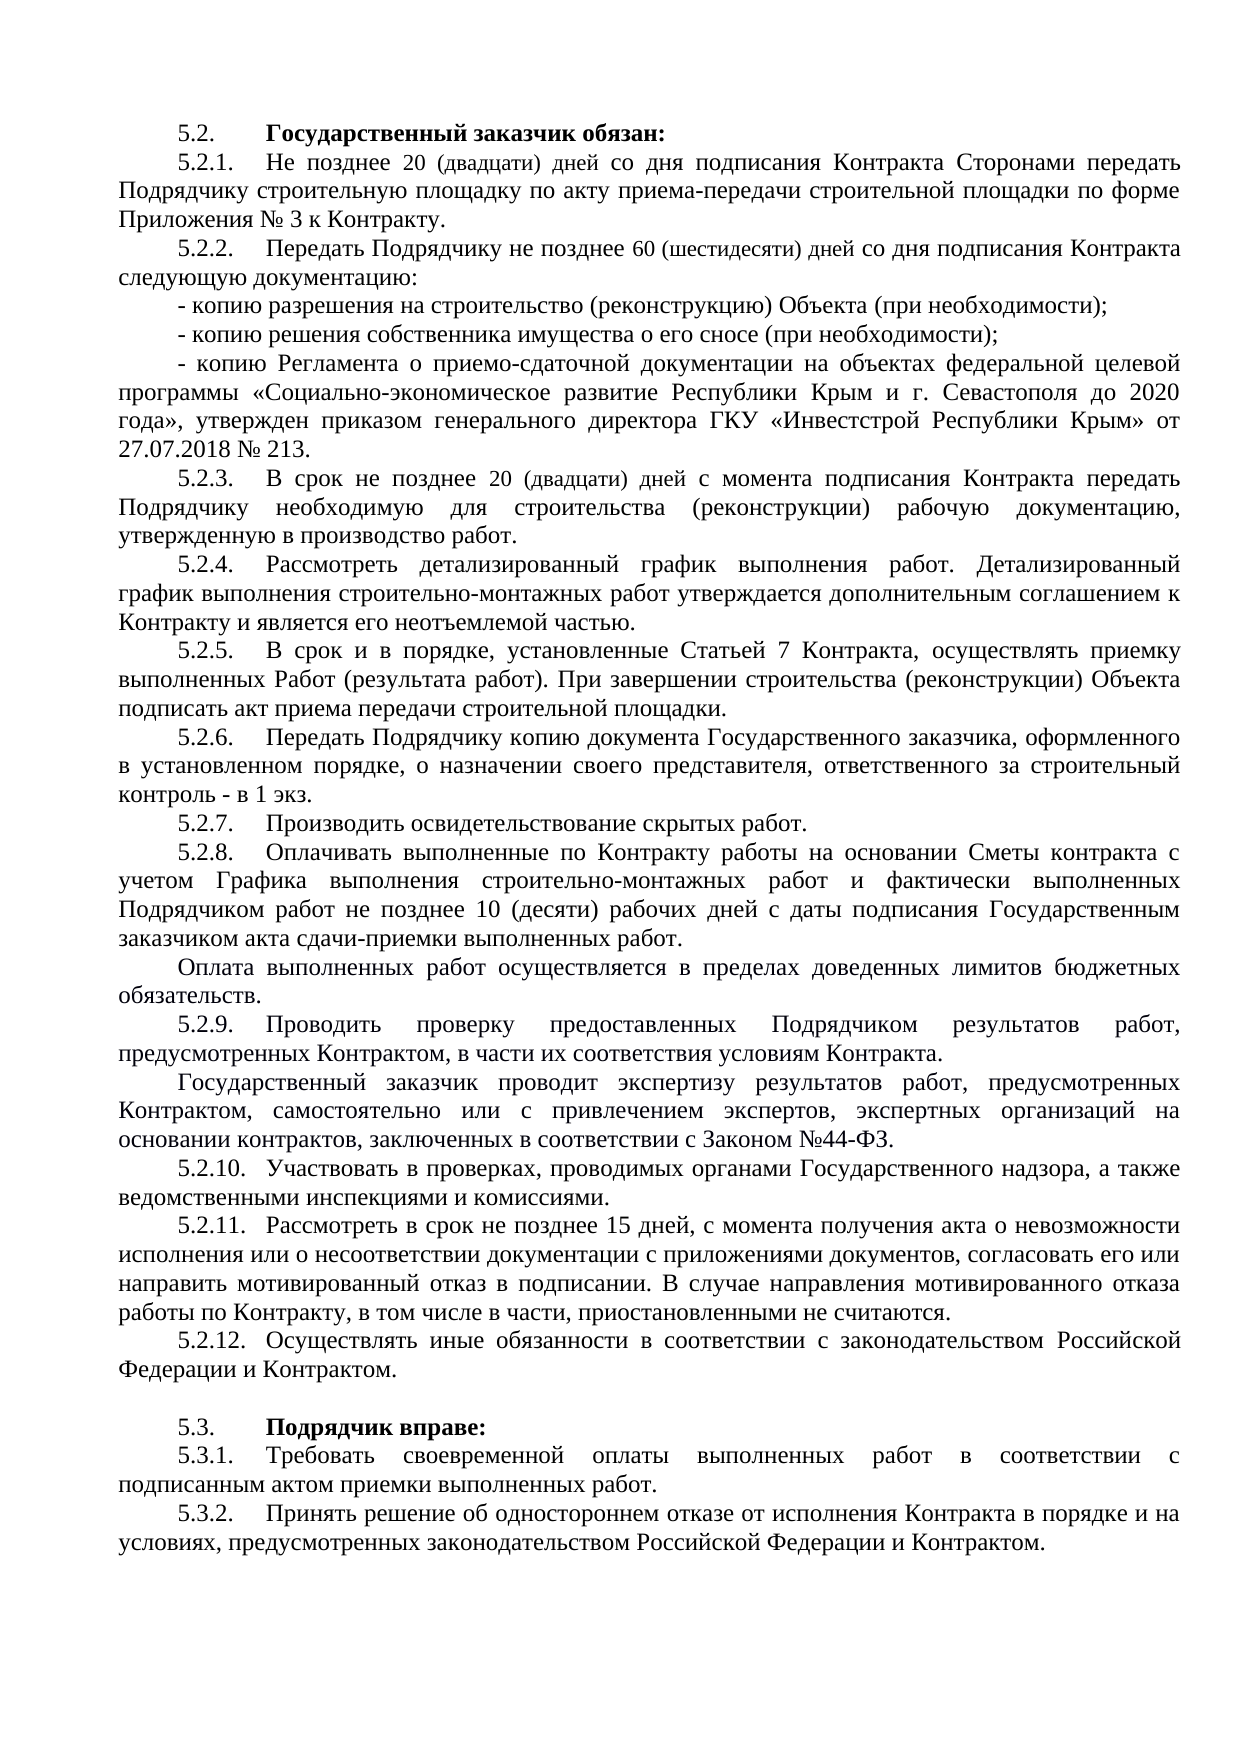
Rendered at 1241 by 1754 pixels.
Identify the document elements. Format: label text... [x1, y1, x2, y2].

list Рассмотреть детализированный график выполнения работ. Детализированный график выполнения строительно-монтажных работ утверждается дополнительным соглашением к Контракту и является его неотъемлемой частью. [118, 549, 1181, 636]
text Государственный заказчик проводит экспертизу результатов работ, предусмотренных Контрактом, самостоятельно или с привлечением экспертов, экспертных организаций на основании контрактов, заключенных в соответствии с Законом №44-ФЗ. [118, 1067, 1181, 1153]
list Требовать своевременной оплаты выполненных работ в соответствии с подписанным актом приемки выполненных работ. [118, 1441, 1181, 1498]
text Оплата выполненных работ осуществляется в пределах доведенных лимитов бюджетных обязательств. [118, 952, 1181, 1009]
list Рассмотреть в срок не позднее 15 дней, с момента получения акта о невозможности исполнения или о несоответствии документации с приложениями документов, согласовать его или направить мотивированный отказ в подписании. В случае направления мотивированного отказа работы по Контракту, в том числе в части, приостановленными не считаются. [118, 1211, 1181, 1326]
list Передать Подрядчику копию документа Государственного заказчика, оформленного в установленном порядке, о назначении своего представителя, ответственного за строительный контроль - в 1 экз. [118, 722, 1181, 808]
list Принять решение об одностороннем отказе от исполнения Контракта в порядке и на условиях, предусмотренных законодательством Российской Федерации и Контрактом. [118, 1498, 1181, 1556]
list Участвовать в проверках, проводимых органами Государственного надзора, а также ведомственными инспекциями и комиссиями. [118, 1153, 1181, 1211]
list Проводить проверку предоставленных Подрядчиком результатов работ, предусмотренных Контрактом, в части их соответствия условиям Контракта. [118, 1009, 1181, 1067]
list Осуществлять иные обязанности в соответствии с законодательством Российской Федерации и Контрактом. [118, 1326, 1181, 1383]
list Подрядчик вправе: [118, 1412, 1181, 1441]
text - копию Регламента о приемо-сдаточной документации на объектах федеральной целевой программы «Социально-экономическое развитие Республики Крым и г. Севастополя до 2020 года», утвержден приказом генерального директора ГКУ «Инвестстрой Республики Крым» от 27.07.2018 № 213. [118, 348, 1181, 463]
list Производить освидетельствование скрытых работ. [118, 808, 1181, 837]
list В срок и в порядке, установленные Статьей 7 Контракта, осуществлять приемку выполненных Работ (результата работ). При завершении строительства (реконструкции) Объекта подписать акт приема передачи строительной площадки. [118, 636, 1181, 722]
list Не позднее 20 (двадцати) дней со дня подписания Контракта Сторонами передать Подрядчику строительную площадку по акту приема-передачи строительной площадки по форме Приложения № 3 к Контракту. [118, 147, 1181, 233]
list В срок не позднее 20 (двадцати) дней с момента подписания Контракта передать Подрядчику необходимую для строительства (реконструкции) рабочую документацию, утвержденную в производство работ. [118, 463, 1181, 549]
list Передать Подрядчику не позднее 60 (шестидесяти) дней со дня подписания Контракта следующую документацию: [118, 233, 1181, 291]
text - копию решения собственника имущества о его сносе (при необходимости); [118, 319, 1181, 348]
list Оплачивать выполненные по Контракту работы на основании Сметы контракта с учетом Графика выполнения строительно-монтажных работ и фактически выполненных Подрядчиком работ не позднее 10 (десяти) рабочих дней с даты подписания Государственным заказчиком акта сдачи-приемки выполненных работ. [118, 837, 1181, 952]
text - копию разрешения на строительство (реконструкцию) Объекта (при необходимости); [118, 291, 1181, 319]
list Государственный заказчик обязан: [118, 118, 1181, 147]
